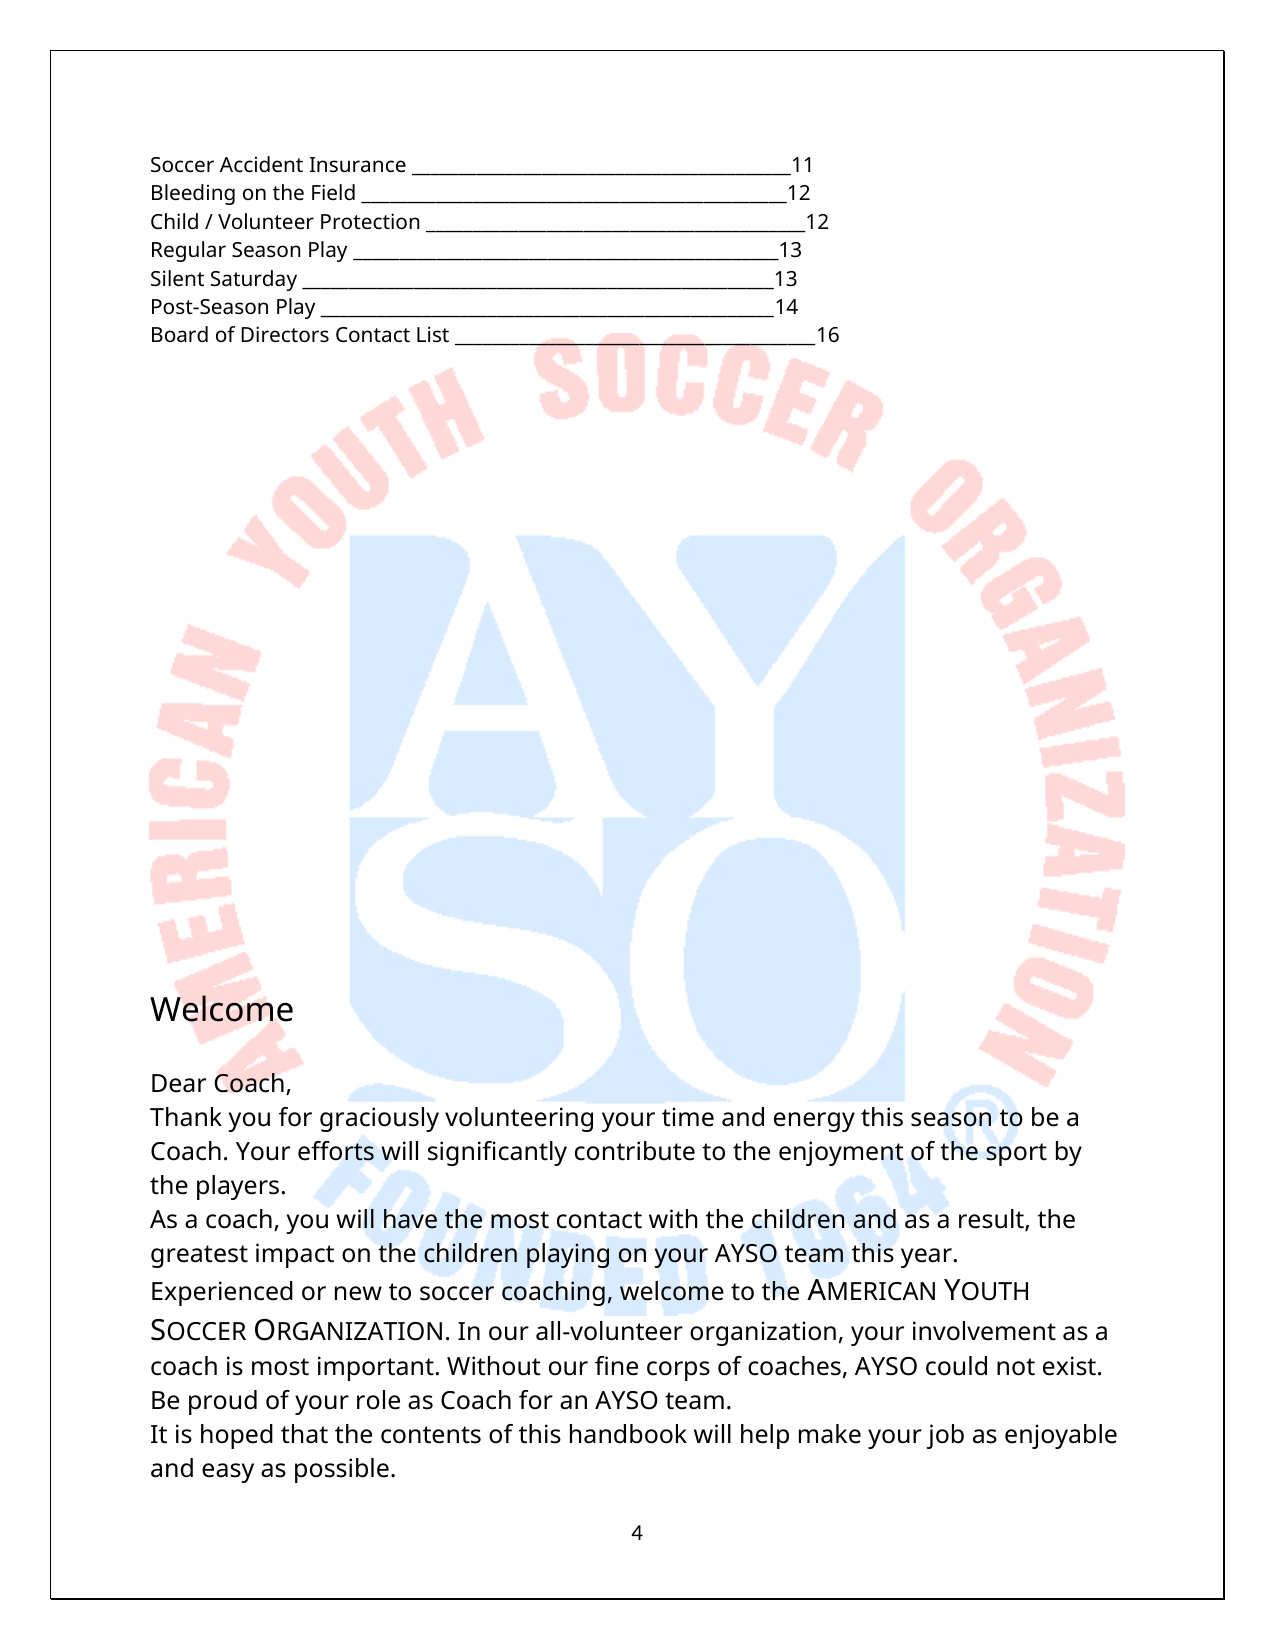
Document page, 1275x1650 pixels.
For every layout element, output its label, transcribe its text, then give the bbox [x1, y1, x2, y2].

text Board of Directors Contact List _______________________________________16 [150, 321, 1124, 349]
text It is hoped that the contents of this handbook will help make your job as enjoyable and easy as possible. [150, 1417, 1124, 1485]
text Soccer Accident Insurance _________________________________________11 [150, 150, 1124, 178]
text Post-Season Play _________________________________________________14 [150, 292, 1124, 321]
text As a coach, you will have the most contact with the children and as a result, the greatest impact on the children playing on your AYSO team this year. [150, 1201, 1124, 1269]
text Thank you for graciously volunteering your time and energy this season to be a Coach. Your efforts will significantly contribute to the enjoyment of the sport by the players. [150, 1099, 1124, 1201]
text Dear Coach, [150, 1065, 1124, 1099]
text Bleeding on the Field ______________________________________________12 [150, 178, 1124, 207]
text Child / Volunteer Protection _________________________________________12 [150, 207, 1124, 235]
text Silent Saturday ___________________________________________________13 [150, 264, 1124, 292]
text Welcome [150, 986, 1124, 1031]
text Experienced or new to soccer coaching, welcome to the AMERICAN YOUTH SOCCER ORGANIZATION. In our all-volunteer organization, your involvement as a coach is most important. Without our fine corps of coaches, AYSO could not exist. Be proud of your role as Coach for an AYSO team. [150, 1269, 1124, 1417]
text Regular Season Play ______________________________________________13 [150, 235, 1124, 264]
